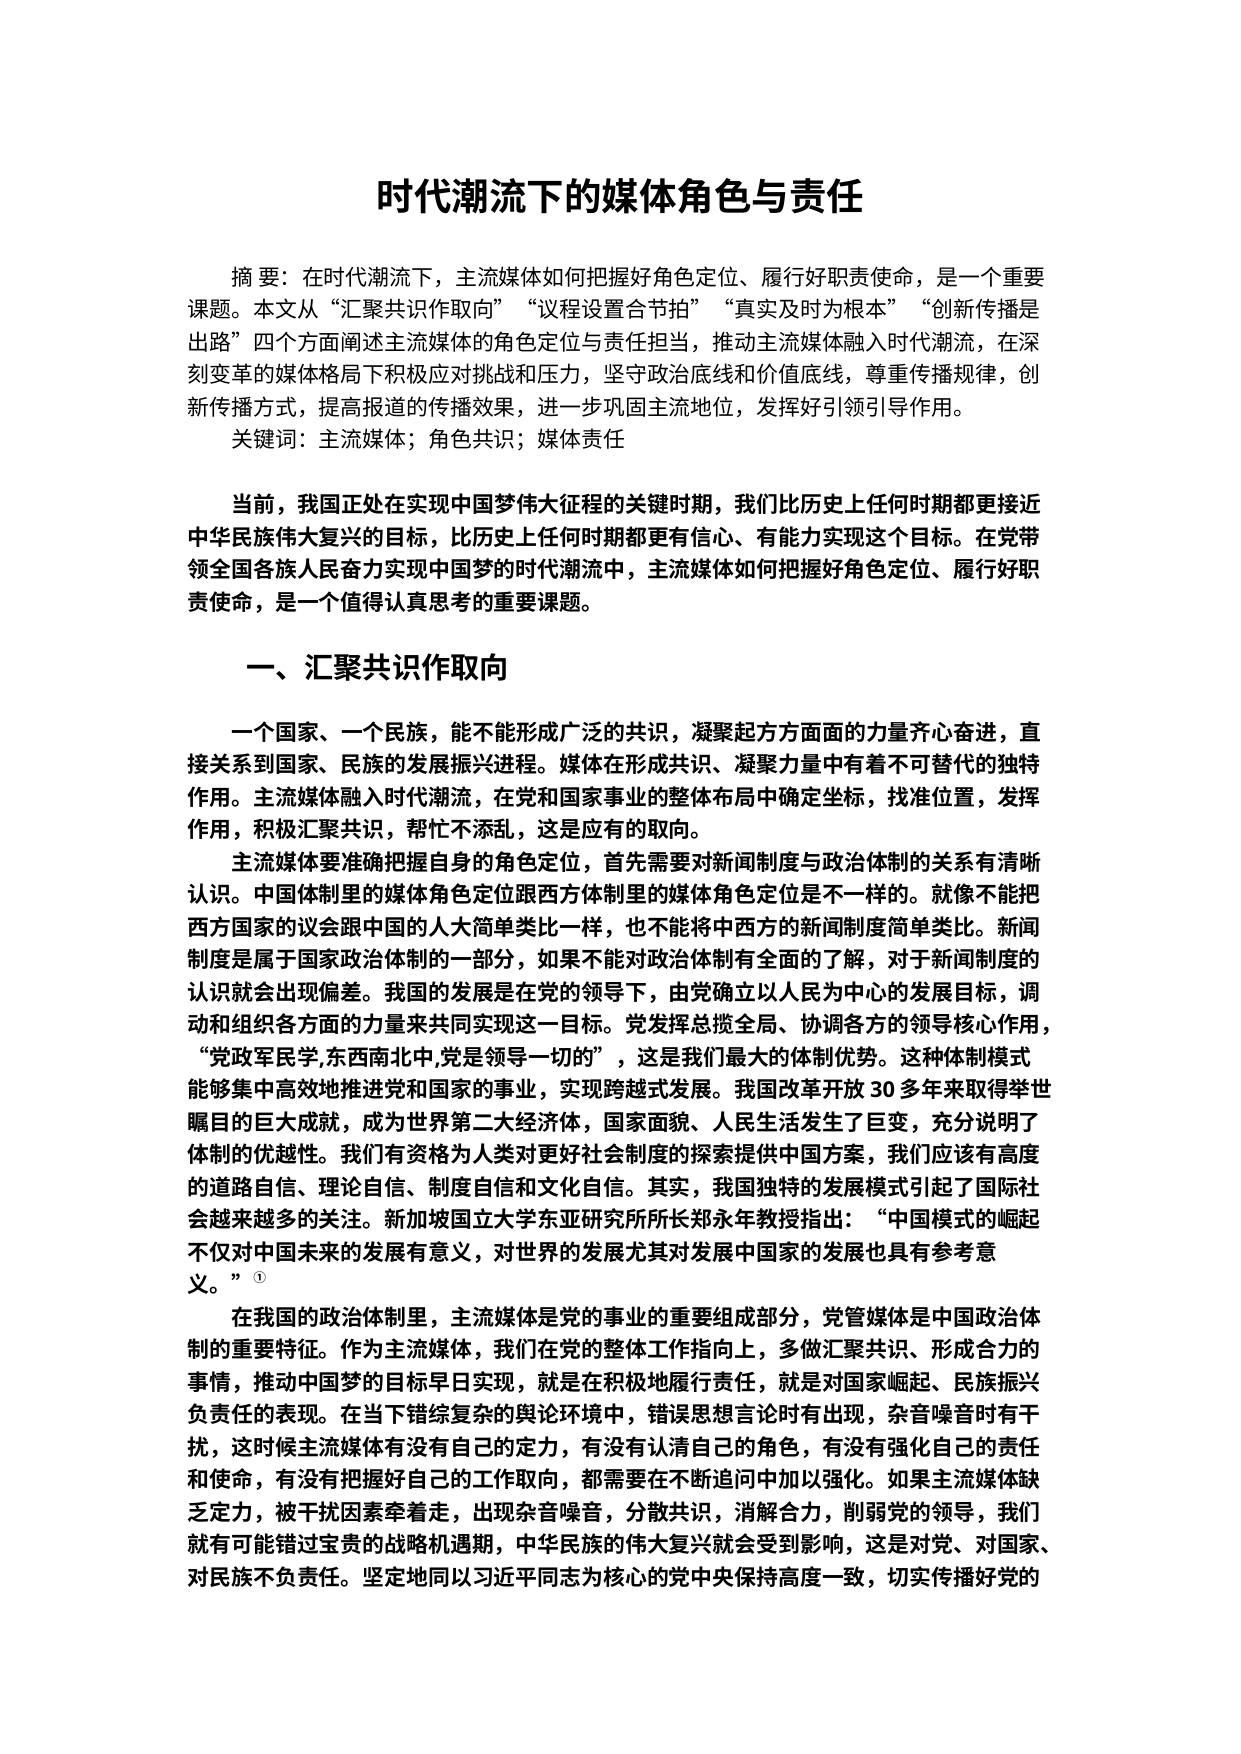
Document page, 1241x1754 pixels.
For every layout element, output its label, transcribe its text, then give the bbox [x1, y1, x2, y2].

text 时代潮流下的媒体角色与责任 [187, 162, 1053, 227]
text 一个国家、一个民族，能不能形成广泛的共识，凝聚起方方面面的力量齐心奋进，直接关系到国家、民族的发展振兴进程。媒体在形成共识、凝聚力量中有着不可替代的独特作用。主流媒体融入时代潮流，在党和国家事业的整体布局中确定坐标，找准位置，发挥作用，积极汇聚共识，帮忙不添乱，这是应有的取向。 [187, 714, 1053, 844]
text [187, 1299, 1053, 1592]
text 一、汇聚共识作取向 [187, 633, 1053, 698]
text 摘 要：在时代潮流下，主流媒体如何把握好角色定位、履行好职责使命，是一个重要课题。本文从“汇聚共识作取向”“议程设置合节拍”“真实及时为根本”“创新传播是出路”四个方面阐述主流媒体的角色定位与责任担当，推动主流媒体融入时代潮流，在深刻变革的媒体格局下积极应对挑战和压力，坚守政治底线和价值底线，尊重传播规律，创新传播方式，提高报道的传播效果，进一步巩固主流地位，发挥好引领引导作用。 [187, 259, 1053, 422]
text 关键词：主流媒体；角色共识；媒体责任 [187, 422, 1053, 454]
text 主流媒体要准确把握自身的角色定位，首先需要对新闻制度与政治体制的关系有清晰认识。中国体制里的媒体角色定位跟西方体制里的媒体角色定位是不一样的。就像不能把西方国家的议会跟中国的人大简单类比一样，也不能将中西方的新闻制度简单类比。新闻制度是属于国家政治体制的一部分，如果不能对政治体制有全面的了解，对于新闻制度的认识就会出现偏差。我国的发展是在党的领导下，由党确立以人民为中心的发展目标，调动和组织各方面的力量来共同实现这一目标。党发挥总揽全局、协调各方的领导核心作用，“党政军民学,东西南北中,党是领导一切的”，这是我们最大的体制优势。这种体制模式能够集中高效地推进党和国家的事业，实现跨越式发展。我国改革开放30多年来取得举世瞩目的巨大成就，成为世界第二大经济体，国家面貌、人民生活发生了巨变，充分说明了体制的优越性。我们有资格为人类对更好社会制度的探索提供中国方案，我们应该有高度的道路自信、理论自信、制度自信和文化自信。其实，我国独特的发展模式引起了国际社会越来越多的关注。新加坡国立大学东亚研究所所长郑永年教授指出：“中国模式的崛起不仅对中国未来的发展有意义，对世界的发展尤其对发展中国家的发展也具有参考意义。”① [187, 844, 1053, 1299]
text 当前，我国正处在实现中国梦伟大征程的关键时期，我们比历史上任何时期都更接近中华民族伟大复兴的目标，比历史上任何时期都更有信心、有能力实现这个目标。在党带领全国各族人民奋力实现中国梦的时代潮流中，主流媒体如何把握好角色定位、履行好职责使命，是一个值得认真思考的重要课题。 [187, 487, 1053, 617]
